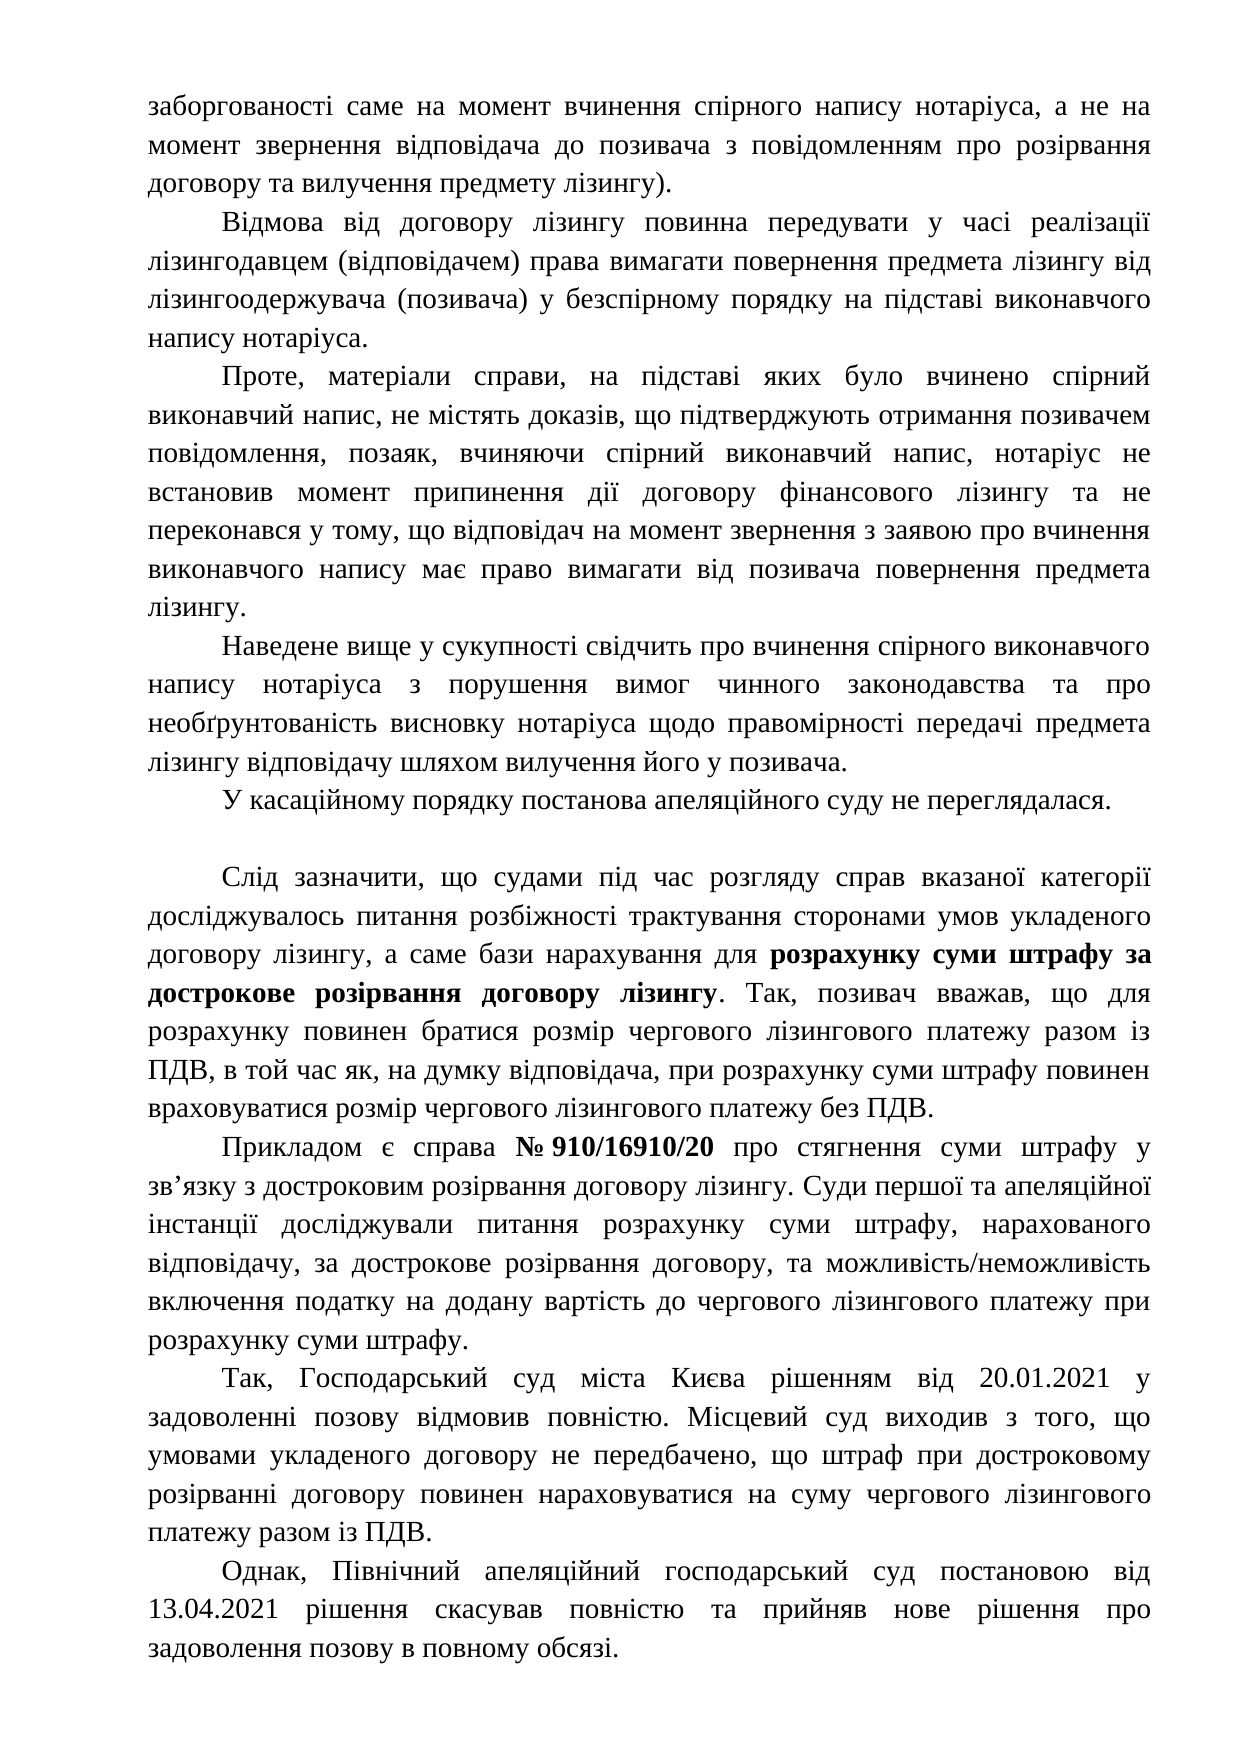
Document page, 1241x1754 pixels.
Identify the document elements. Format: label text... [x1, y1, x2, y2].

text Проте, матеріали справи, на підставі яких було вчинено спірний виконавчий напис, не містять доказів, що підтверджують отримання позивачем повідомлення, позаяк, вчиняючи спірний виконавчий напис, нотаріус не встановив момент припинення дії договору фінансового лізингу та не переконався у тому, що відповідач на момент звернення з заявою про вчинення виконавчого напису має право вимагати від позивача повернення предмета лізингу. [148, 358, 1152, 623]
text Прикладом є справа № 910/16910/20 про стягнення суми штрафу у зв’язку з достроковим розірвання договору лізингу. Суди першої та апеляційної інстанції досліджували питання розрахунку суми штрафу, нарахованого відповідачу, за дострокове розірвання договору, та можливість/неможливість включення податку на додану вартість до чергового лізингового платежу при розрахунку суми штрафу. [148, 1129, 1152, 1355]
text Наведене вище у сукупності свідчить про вчинення спірного виконавчого напису нотаріуса з порушення вимог чинного законодавства та про необґрунтованість висновку нотаріуса щодо правомірності передачі предмета лізингу відповідачу шляхом вилучення його у позивача. [148, 628, 1152, 777]
text Однак, Північний апеляційний господарський суд постановою від 13.04.2021 рішення скасував повністю та прийняв нове рішення про задоволення позову в повному обсязі. [148, 1553, 1152, 1664]
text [148, 88, 1152, 199]
text Слід зазначити, що судами під час розгляду справ вказаної категорії досліджувалось питання розбіжності трактування сторонами умов укладеного договору лізингу, а саме бази нарахування для розрахунку суми штрафу за дострокове розірвання договору лізингу. Так, позивач вважав, що для розрахунку повинен братися розмір чергового лізингового платежу разом із ПДВ, в той час як, на думку відповідача, при розрахунку суми штрафу повинен враховуватися розмір чергового лізингового платежу без ПДВ. [148, 859, 1152, 1124]
text Відмова від договору лізингу повинна передувати у часі реалізації лізингодавцем (відповідачем) права вимагати повернення предмета лізингу від лізингоодержувача (позивача) у безспірному порядку на підставі виконавчого напису нотаріуса. [148, 204, 1152, 353]
text У касаційному порядку постанова апеляційного суду не переглядалася. [148, 782, 1152, 816]
text Так, Господарський суд міста Києва рішенням від 20.01.2021 у задоволенні позову відмовив повністю. Місцевий суд виходив з того, що умовами укладеного договору не передбачено, що штраф при достроковому розірванні договору повинен нараховуватися на суму чергового лізингового платежу разом із ПДВ. [148, 1360, 1152, 1548]
